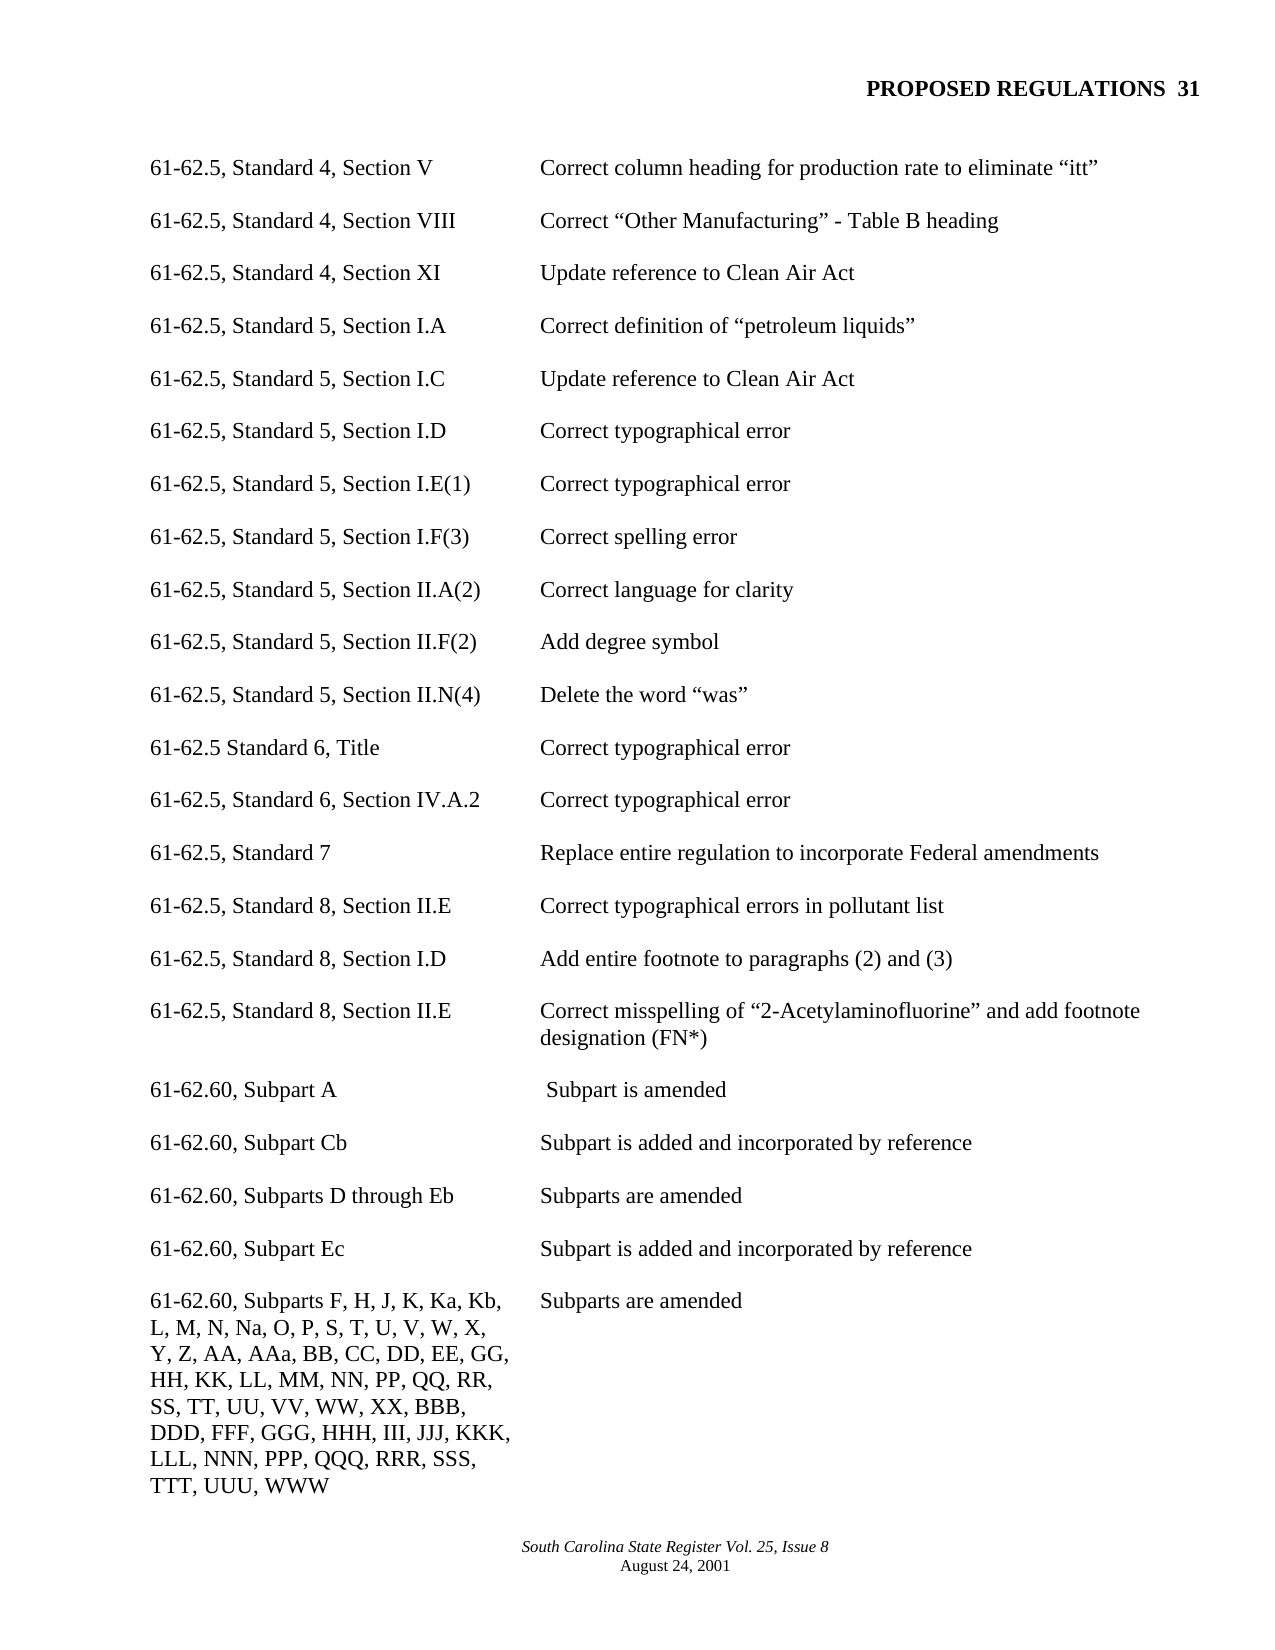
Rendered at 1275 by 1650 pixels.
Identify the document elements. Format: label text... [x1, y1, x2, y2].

text 61-62.5, Standard 5, Section II.N(4) Delete the word “was” [150, 681, 1200, 707]
text 61-62.5 Standard 6, Title Correct typographical error [150, 734, 1200, 760]
text HH, KK, LL, MM, NN, PP, QQ, RR, [150, 1366, 1200, 1393]
text 61-62.60, Subpart Cb Subpart is added and incorporated by reference [150, 1129, 1200, 1156]
text 61-62.60, Subparts D through Eb Subparts are amended [150, 1182, 1200, 1208]
text 61-62.5, Standard 5, Section I.C Update reference to Clean Air Act [150, 365, 1200, 391]
text 61-62.60, Subpart A Subpart is amended [150, 1076, 1200, 1103]
text 61-62.60, Subpart Ec Subpart is added and incorporated by reference [150, 1234, 1200, 1261]
text 61-62.5, Standard 5, Section I.F(3) Correct spelling error [150, 523, 1200, 549]
text 61-62.5, Standard 4, Section VIII Correct “Other Manufacturing” - Table B heading [150, 207, 1200, 233]
text 61-62.60, Subparts F, H, J, K, Ka, Kb, Subparts are amended [150, 1287, 1200, 1314]
text 61-62.5, Standard 8, Section I.D Add entire footnote to paragraphs (2) and (3) [150, 945, 1200, 971]
text 61-62.5, Standard 8, Section II.E Correct misspelling of “2-Acetylaminofluorine” and add footnote designation (FN*) [150, 997, 1200, 1050]
text 61-62.5, Standard 4, Section XI Update reference to Clean Air Act [150, 259, 1200, 286]
text 61-62.5, Standard 5, Section I.A Correct definition of “petroleum liquids” [150, 312, 1200, 338]
text DDD, FFF, GGG, HHH, III, JJJ, KKK, [150, 1419, 1200, 1445]
text TTT, UUU, WWW [150, 1472, 1200, 1498]
text Y, Z, AA, AAa, BB, CC, DD, EE, GG, [150, 1340, 1200, 1366]
text 61-62.5, Standard 5, Section II.A(2) Correct language for clarity [150, 576, 1200, 602]
text 61-62.5, Standard 5, Section I.D Correct typographical error [150, 418, 1200, 444]
text 61-62.5, Standard 5, Section I.E(1) Correct typographical error [150, 470, 1200, 497]
text LLL, NNN, PPP, QQQ, RRR, SSS, [150, 1445, 1200, 1472]
text 61-62.5, Standard 8, Section II.E Correct typographical errors in pollutant list [150, 892, 1200, 918]
text 61-62.5, Standard 4, Section V Correct column heading for production rate to eliminate “itt” [150, 154, 1200, 180]
text 61-62.5, Standard 5, Section II.F(2) Add degree symbol [150, 628, 1200, 655]
text 61-62.5, Standard 6, Section IV.A.2 Correct typographical error [150, 787, 1200, 813]
text 61-62.5, Standard 7 Replace entire regulation to incorporate Federal amendments [150, 839, 1200, 866]
text SS, TT, UU, VV, WW, XX, BBB, [150, 1393, 1200, 1419]
text L, M, N, Na, O, P, S, T, U, V, W, X, [150, 1314, 1200, 1340]
